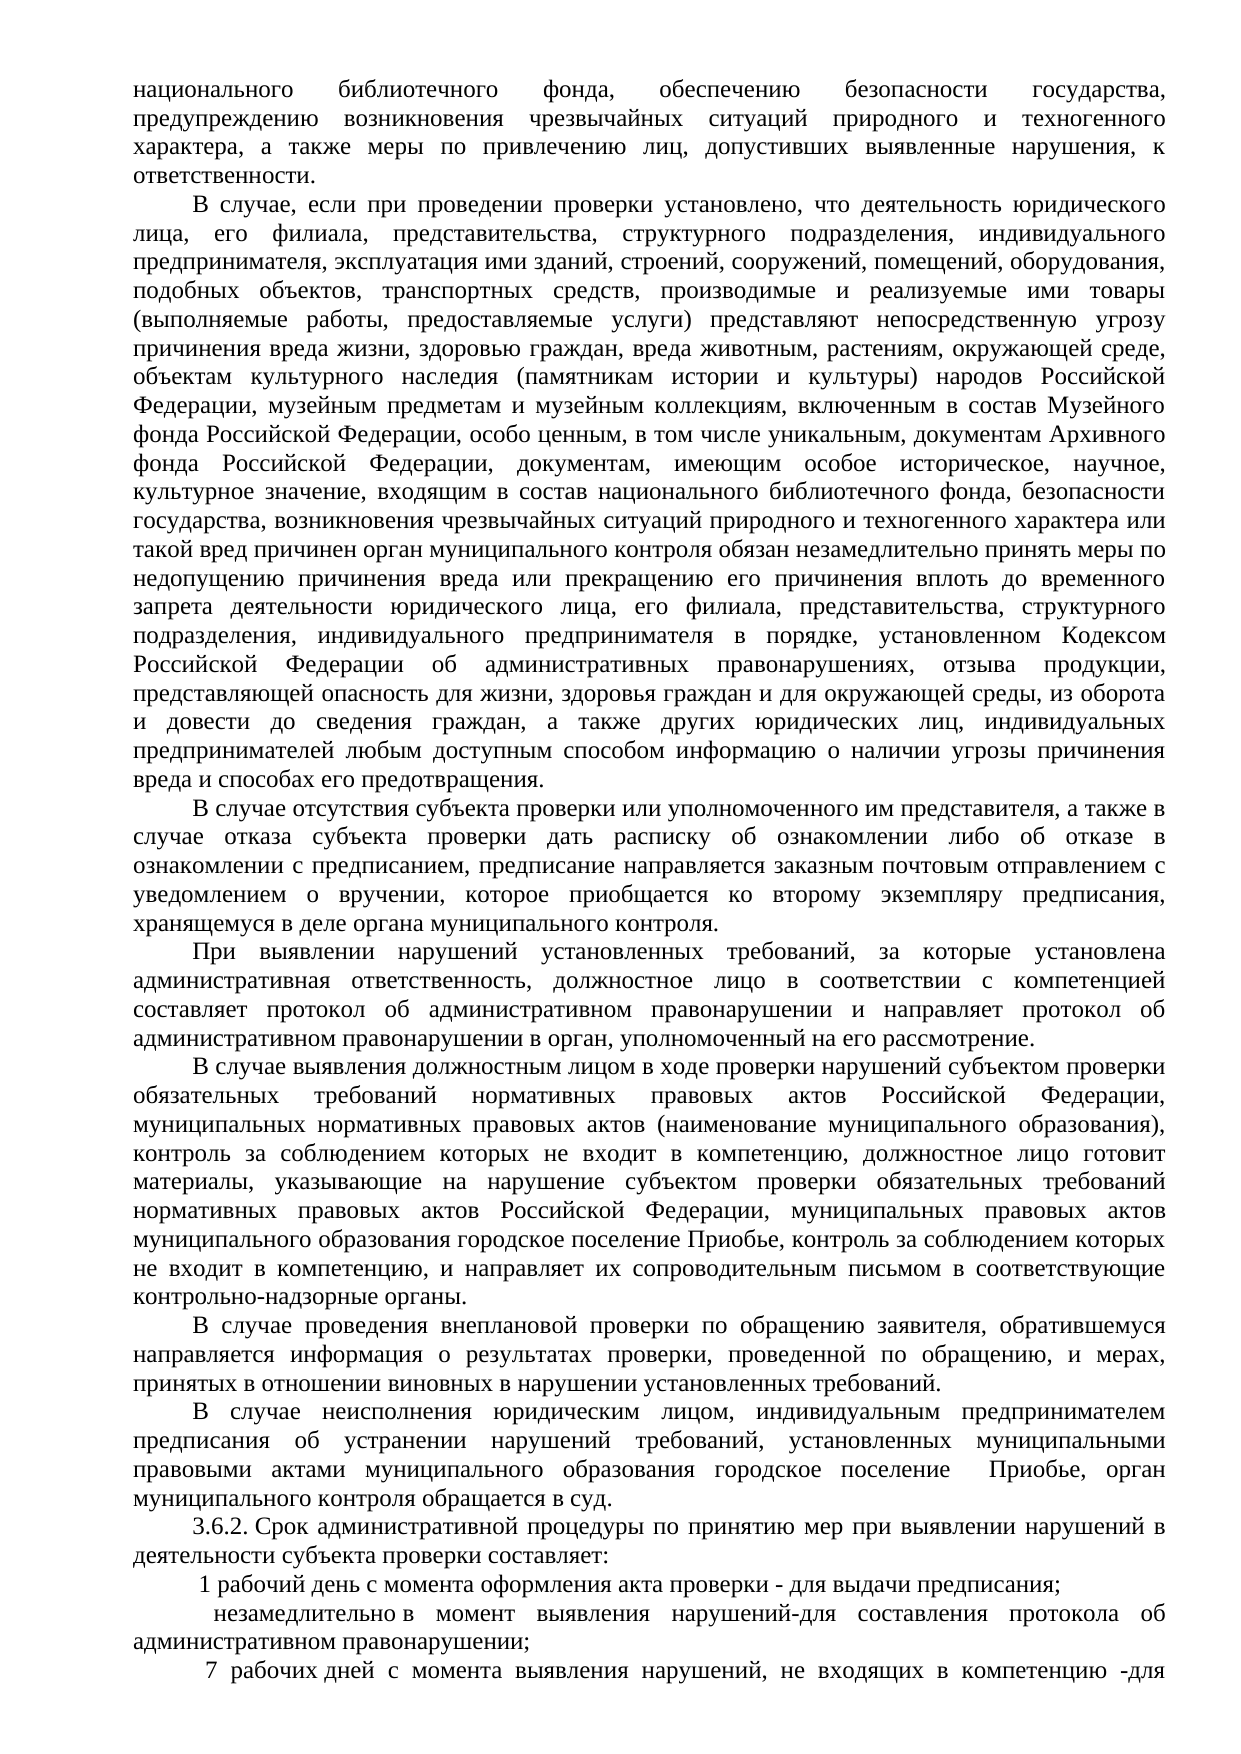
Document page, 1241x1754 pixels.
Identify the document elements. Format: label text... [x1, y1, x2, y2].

text незамедлительно в момент выявления нарушений-для составления протокола об административном правонарушении; [133, 1598, 1167, 1655]
text В случае отсутствия субъекта проверки или уполномоченного им представителя, а также в случае отказа субъекта проверки дать расписку об ознакомлении либо об отказе в ознакомлении с предписанием, предписание направляется заказным почтовым отправлением с уведомлением о вручении, которое приобщается ко второму экземпляру предписания, хранящемуся в деле органа муниципального контроля. [133, 793, 1167, 936]
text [133, 1655, 1167, 1684]
text В случае, если при проведении проверки установлено, что деятельность юридического лица, его филиала, представительства, структурного подразделения, индивидуального предпринимателя, эксплуатация ими зданий, строений, сооружений, помещений, оборудования, подобных объектов, транспортных средств, производимые и реализуемые ими товары (выполняемые работы, предоставляемые услуги) представляют непосредственную угрозу причинения вреда жизни, здоровью граждан, вреда животным, растениям, окружающей среде, объектам культурного наследия (памятникам истории и культуры) народов Российской Федерации, музейным предметам и музейным коллекциям, включенным в состав Музейного фонда Российской Федерации, особо ценным, в том числе уникальным, документам Архивного фонда Российской Федерации, документам, имеющим особое историческое, научное, культурное значение, входящим в состав национального библиотечного фонда, безопасности государства, возникновения чрезвычайных ситуаций природного и техногенного характера или такой вред причинен орган муниципального контроля обязан незамедлительно принять меры по недопущению причинения вреда или прекращению его причинения вплоть до временного запрета деятельности юридического лица, его филиала, представительства, структурного подразделения, индивидуального предпринимателя в порядке, установленном Кодексом Российской Федерации об административных правонарушениях, отзыва продукции, представляющей опасность для жизни, здоровья граждан и для окружающей среды, из оборота и довести до сведения граждан, а также других юридических лиц, индивидуальных предпринимателей любым доступным способом информацию о наличии угрозы причинения вреда и способах его предотвращения. [133, 189, 1167, 793]
text В случае неисполнения юридическим лицом, индивидуальным предпринимателем предписания об устранении нарушений требований, установленных муниципальными правовыми актами муниципального образования городское поселение Приобье, орган муниципального контроля обращается в суд. [133, 1396, 1167, 1511]
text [133, 74, 1167, 189]
text 1 рабочий день с момента оформления акта проверки - для выдачи предписания; [133, 1569, 1167, 1598]
text При выявлении нарушений установленных требований, за которые установлена административная ответственность, должностное лицо в соответствии с компетенцией составляет протокол об административном правонарушении и направляет протокол об административном правонарушении в орган, уполномоченный на его рассмотрение. [133, 936, 1167, 1051]
text 3.6.2. Срок административной процедуры по принятию мер при выявлении нарушений в деятельности субъекта проверки составляет: [133, 1511, 1167, 1569]
text В случае проведения внеплановой проверки по обращению заявителя, обратившемуся направляется информация о результатах проверки, проведенной по обращению, и мерах, принятых в отношении виновных в нарушении установленных требований. [133, 1310, 1167, 1396]
text В случае выявления должностным лицом в ходе проверки нарушений субъектом проверки обязательных требований нормативных правовых актов Российской Федерации, муниципальных нормативных правовых актов (наименование муниципального образования), контроль за соблюдением которых не входит в компетенцию, должностное лицо готовит материалы, указывающие на нарушение субъектом проверки обязательных требований нормативных правовых актов Российской Федерации, муниципальных правовых актов муниципального образования городское поселение Приобье, контроль за соблюдением которых не входит в компетенцию, и направляет их сопроводительным письмом в соответствующие контрольно-надзорные органы. [133, 1051, 1167, 1310]
